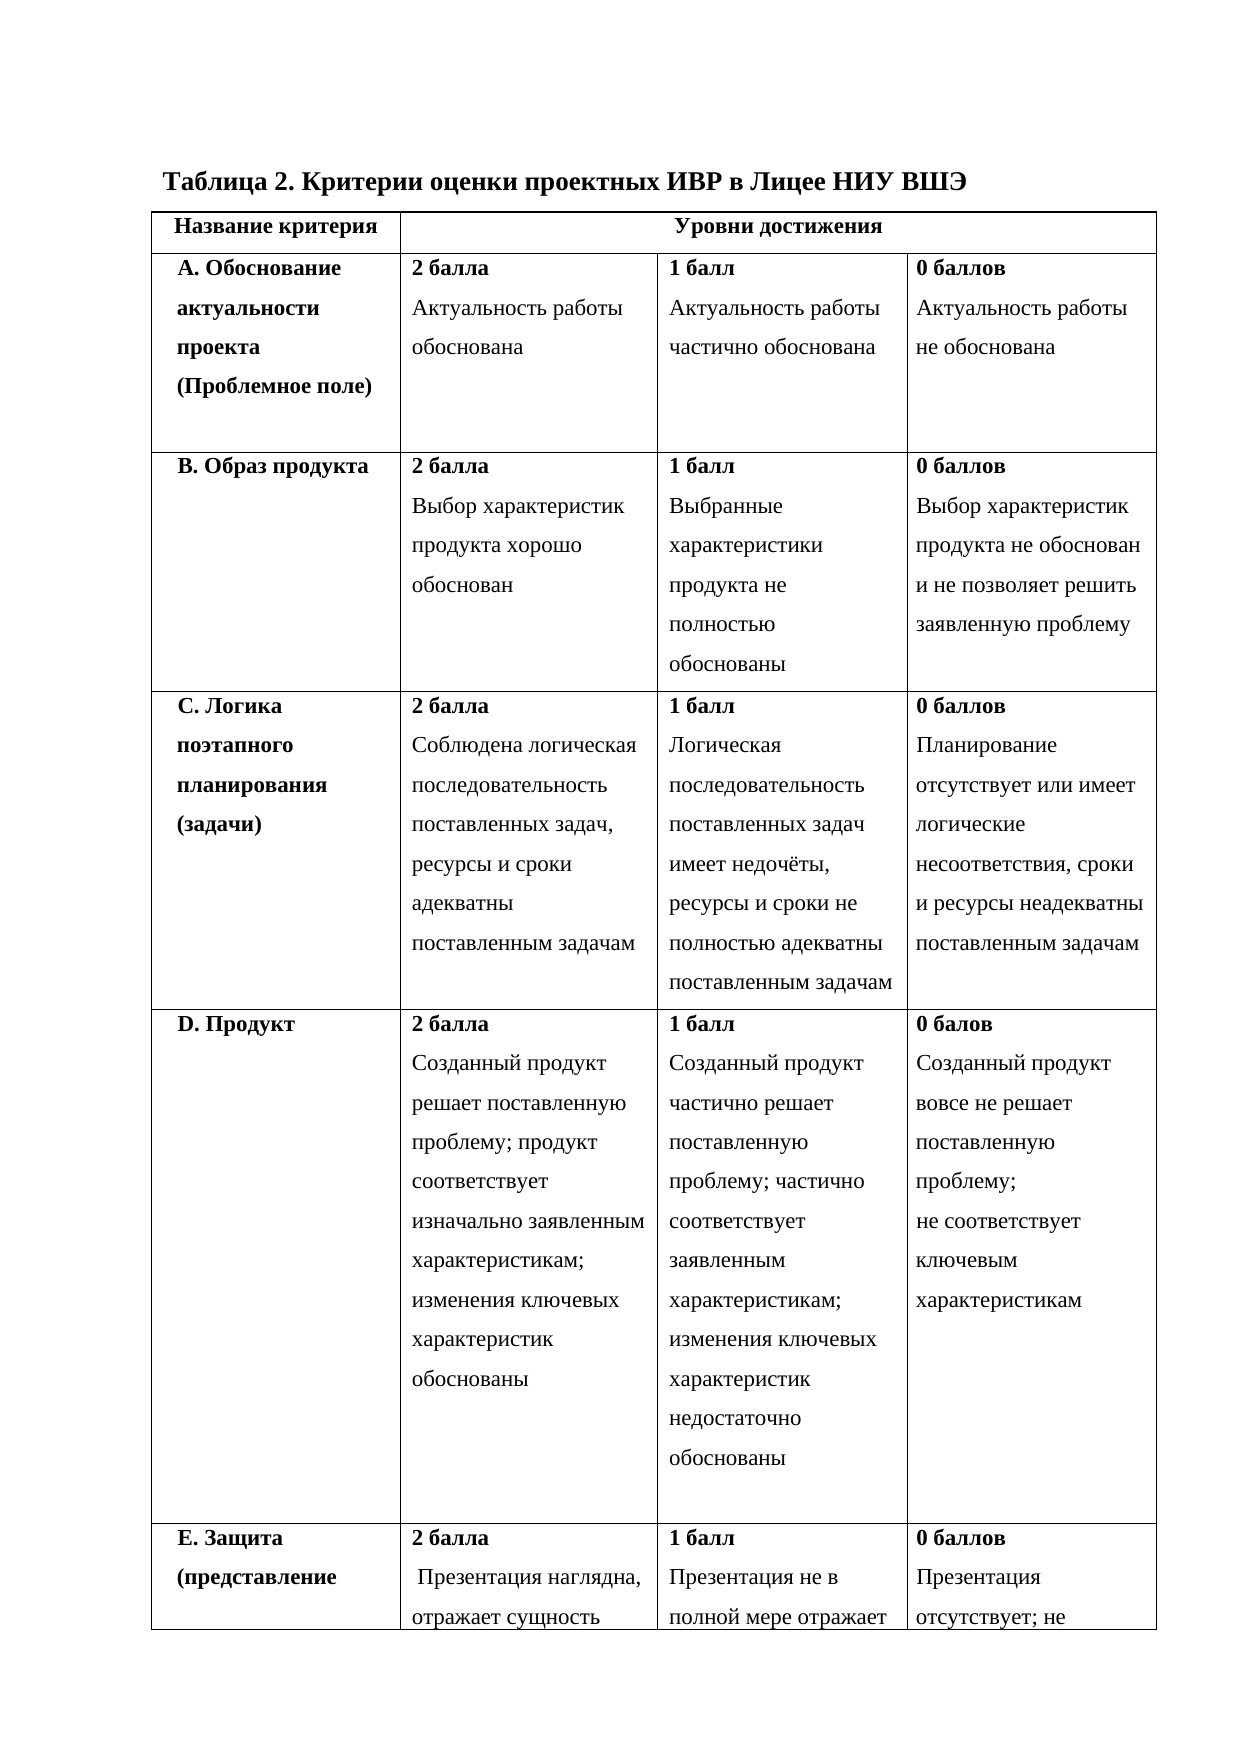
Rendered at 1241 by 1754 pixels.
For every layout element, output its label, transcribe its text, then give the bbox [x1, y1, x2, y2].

table_cell 2 балла Выбор характеристик продукта хорошо обоснован [401, 453, 657, 691]
table_cell 0 баллов Планирование отсутствует или имеет логические несоответствия, сроки и ресурсы неадекватны поставленным задачам [908, 692, 1156, 1009]
table_cell 0 баллов Актуальность работы не обоснована [908, 254, 1156, 452]
table_header Название критерия [152, 213, 400, 253]
table_cell 1 балл Актуальность работы частично обоснована [658, 254, 907, 452]
text Таблица 2. Критерии оценки проектных ИВР в Лицее НИУ ВШЭ [162, 165, 1152, 196]
table_cell А. Обоснование актуальности проекта (Проблемное поле) [152, 254, 400, 452]
table_cell 0 балов Созданный продукт вовсе не решает поставленную проблему; не соответствует ключевым характеристикам [908, 1010, 1156, 1523]
table_cell D. Продукт [152, 1010, 400, 1523]
table_cell 1 балл Выбранные характеристики продукта не полностью обоснованы [658, 453, 907, 691]
table_cell 2 балла Актуальность работы обоснована [401, 254, 657, 452]
table_header Уровни достижения [401, 213, 1156, 253]
table_cell В. Образ продукта [152, 453, 400, 691]
table_cell 0 баллов Выбор характеристик продукта не обоснован и не позволяет решить заявленную проблему [908, 453, 1156, 691]
table_cell 2 балла Соблюдена логическая последовательность поставленных задач, ресурсы и сроки адекватны поставленным задачам [401, 692, 657, 1009]
table_cell 2 балла Созданный продукт решает поставленную проблему; продукт соответствует изначально заявленным характеристикам; изменения ключевых характеристик обоснованы [401, 1010, 657, 1523]
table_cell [152, 1524, 400, 1629]
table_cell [658, 1524, 907, 1629]
table_cell 1 балл Логическая последовательность поставленных задач имеет недочёты, ресурсы и сроки не полностью адекватны поставленным задачам [658, 692, 907, 1009]
table_cell С. Логика поэтапного планирования (задачи) [152, 692, 400, 1009]
table_cell 1 балл Созданный продукт частично решает поставленную проблему; частично соответствует заявленным характеристикам; изменения ключевых характеристик недостаточно обоснованы [658, 1010, 907, 1523]
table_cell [908, 1524, 1156, 1629]
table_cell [401, 1524, 657, 1629]
